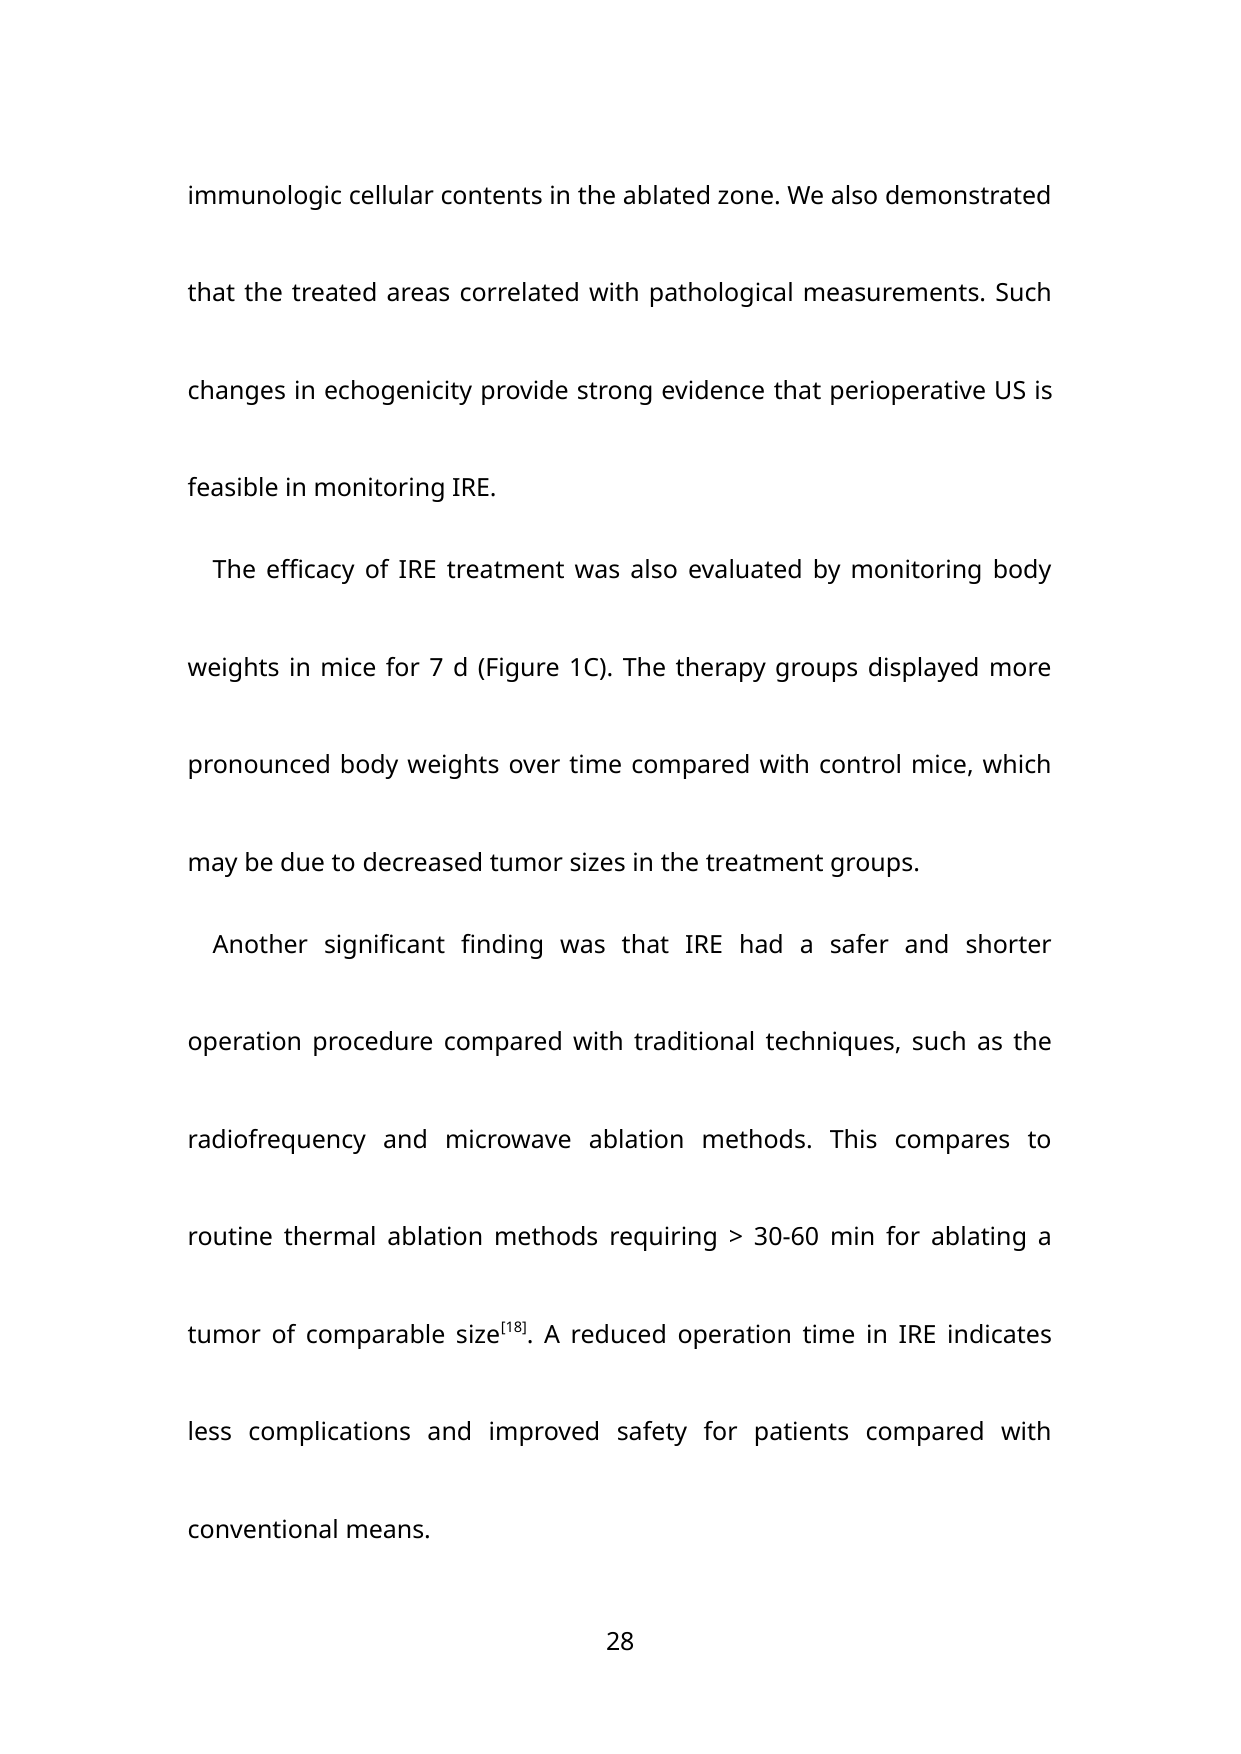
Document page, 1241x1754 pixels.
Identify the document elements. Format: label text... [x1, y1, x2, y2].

text The efficacy of IRE treatment was also evaluated by monitoring body weights in mice for 7 d (Figure 1C). The therapy groups displayed more pronounced body weights over time compared with control mice, which may be due to decreased tumor sizes in the treatment groups. [187, 536, 1053, 894]
text Another significant finding was that IRE had a safer and shorter operation procedure compared with traditional techniques, such as the radiofrequency and microwave ablation methods. This compares to routine thermal ablation methods requiring > 30-60 min for ablating a tumor of comparable size[18]. A reduced operation time in IRE indicates less complications and improved safety for patients compared with conventional means. [187, 911, 1053, 1561]
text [187, 162, 1053, 519]
